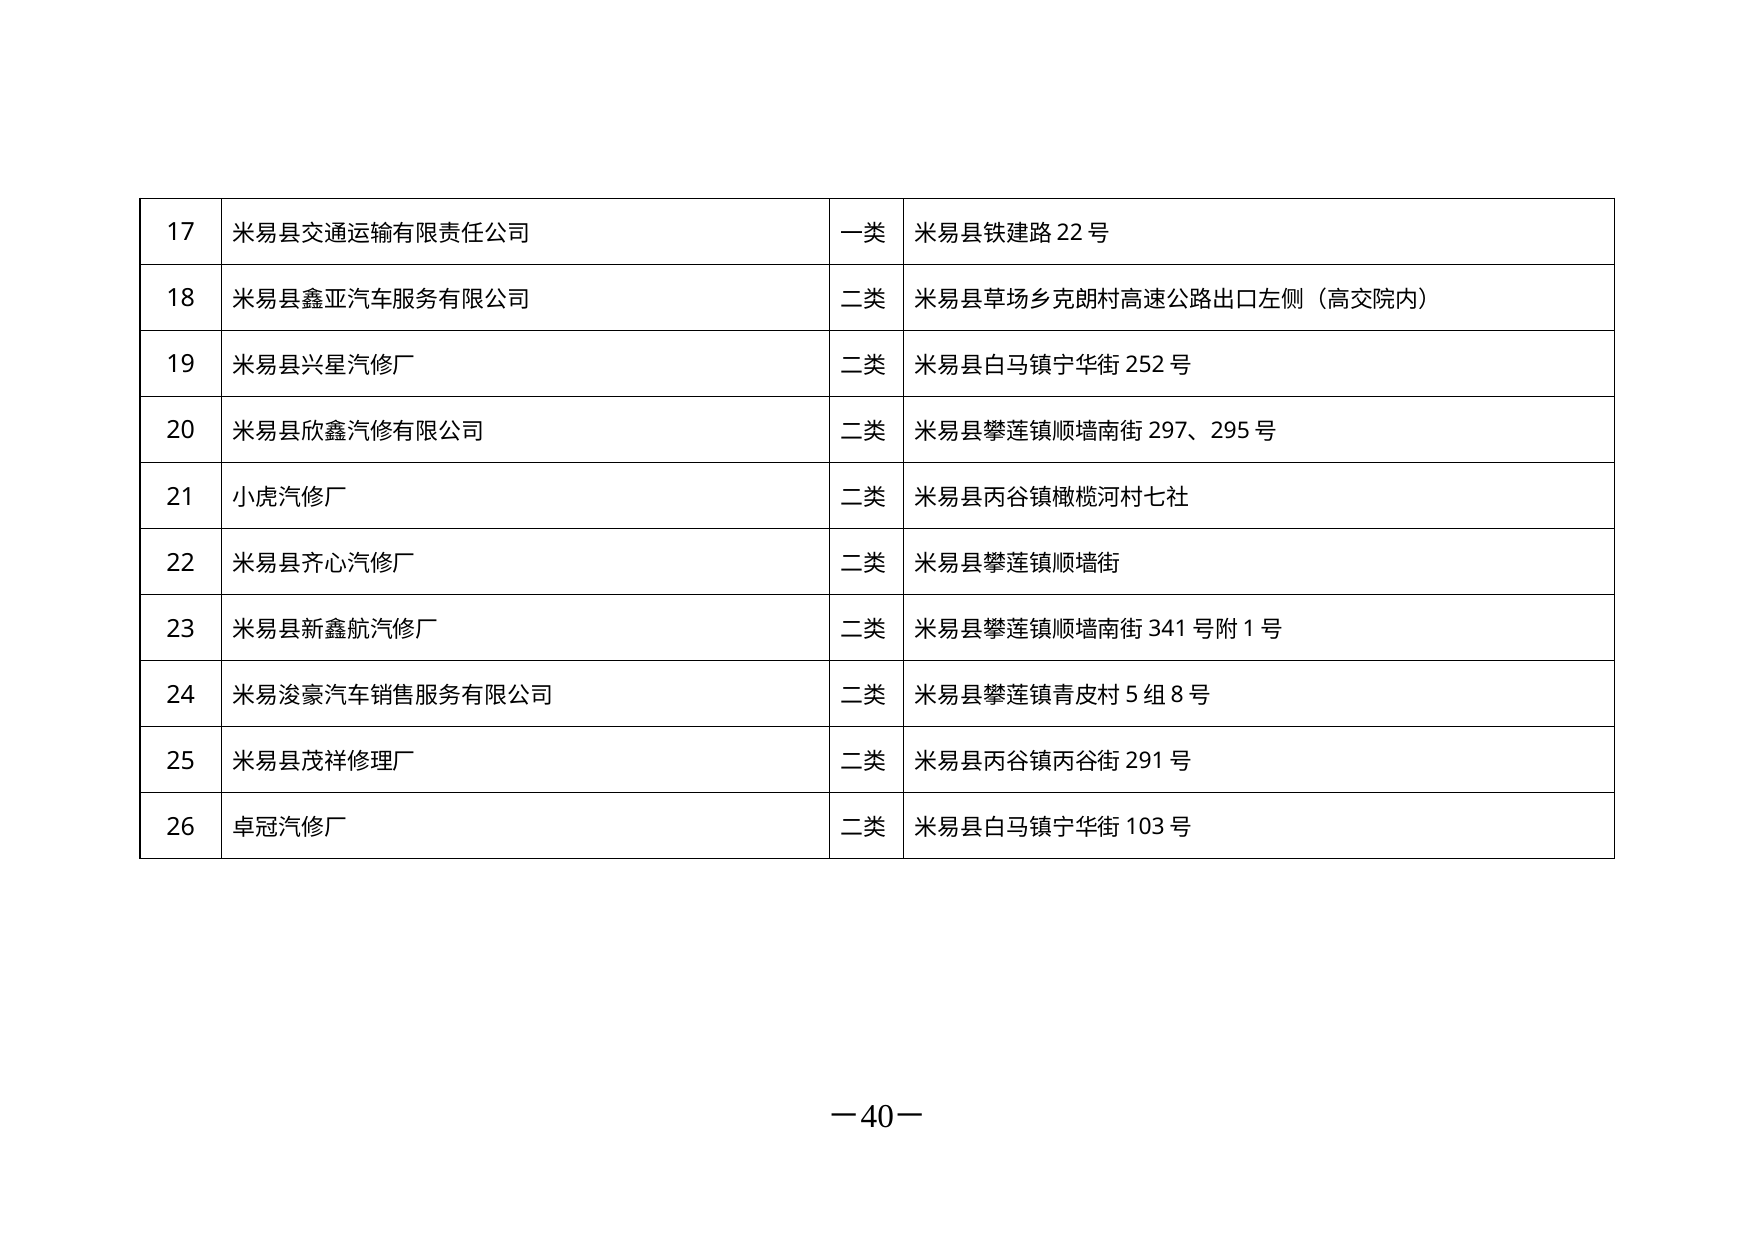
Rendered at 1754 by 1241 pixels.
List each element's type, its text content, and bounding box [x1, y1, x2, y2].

table_cell 24 [141, 661, 221, 726]
table_cell 一类 [830, 199, 903, 264]
table_cell 米易县铁建路22号 [904, 199, 1614, 264]
table_cell 18 [141, 265, 221, 330]
table_cell 17 [141, 199, 221, 264]
table_cell 米易县鑫亚汽车服务有限公司 [222, 265, 829, 330]
table_cell 23 [141, 595, 221, 660]
table_cell 二类 [830, 463, 903, 528]
table_cell 米易县欣鑫汽修有限公司 [222, 397, 829, 462]
table_cell 米易县攀莲镇顺墙街 [904, 529, 1614, 594]
table_cell 米易县齐心汽修厂 [222, 529, 829, 594]
table_cell 二类 [830, 595, 903, 660]
table_cell 二类 [830, 397, 903, 462]
table_cell 21 [141, 463, 221, 528]
table_cell 19 [141, 331, 221, 396]
table_cell 米易县丙谷镇橄榄河村七社 [904, 463, 1614, 528]
table_cell 26 [141, 793, 221, 858]
table_cell 米易县白马镇宁华街103号 [904, 793, 1614, 858]
table_cell 小虎汽修厂 [222, 463, 829, 528]
table_cell 米易县兴星汽修厂 [222, 331, 829, 396]
table_cell 米易县攀莲镇顺墙南街341号附1号 [904, 595, 1614, 660]
table_cell 米易县新鑫航汽修厂 [222, 595, 829, 660]
table_cell 二类 [830, 727, 903, 792]
table_cell 二类 [830, 331, 903, 396]
table_cell 二类 [830, 793, 903, 858]
table_cell 卓冠汽修厂 [222, 793, 829, 858]
table_cell 米易县草场乡克朗村高速公路出口左侧（高交院内） [904, 265, 1614, 330]
table_cell 米易县攀莲镇青皮村5组8号 [904, 661, 1614, 726]
table_cell 米易浚豪汽车销售服务有限公司 [222, 661, 829, 726]
table_cell 22 [141, 529, 221, 594]
table_cell 米易县白马镇宁华街252号 [904, 331, 1614, 396]
table_cell 米易县交通运输有限责任公司 [222, 199, 829, 264]
table_cell 25 [141, 727, 221, 792]
table_cell 米易县攀莲镇顺墙南街297、295号 [904, 397, 1614, 462]
table_cell 20 [141, 397, 221, 462]
table_cell 二类 [830, 265, 903, 330]
table_cell 二类 [830, 529, 903, 594]
table_cell 二类 [830, 661, 903, 726]
table_cell 米易县茂祥修理厂 [222, 727, 829, 792]
table_cell 米易县丙谷镇丙谷街291号 [904, 727, 1614, 792]
